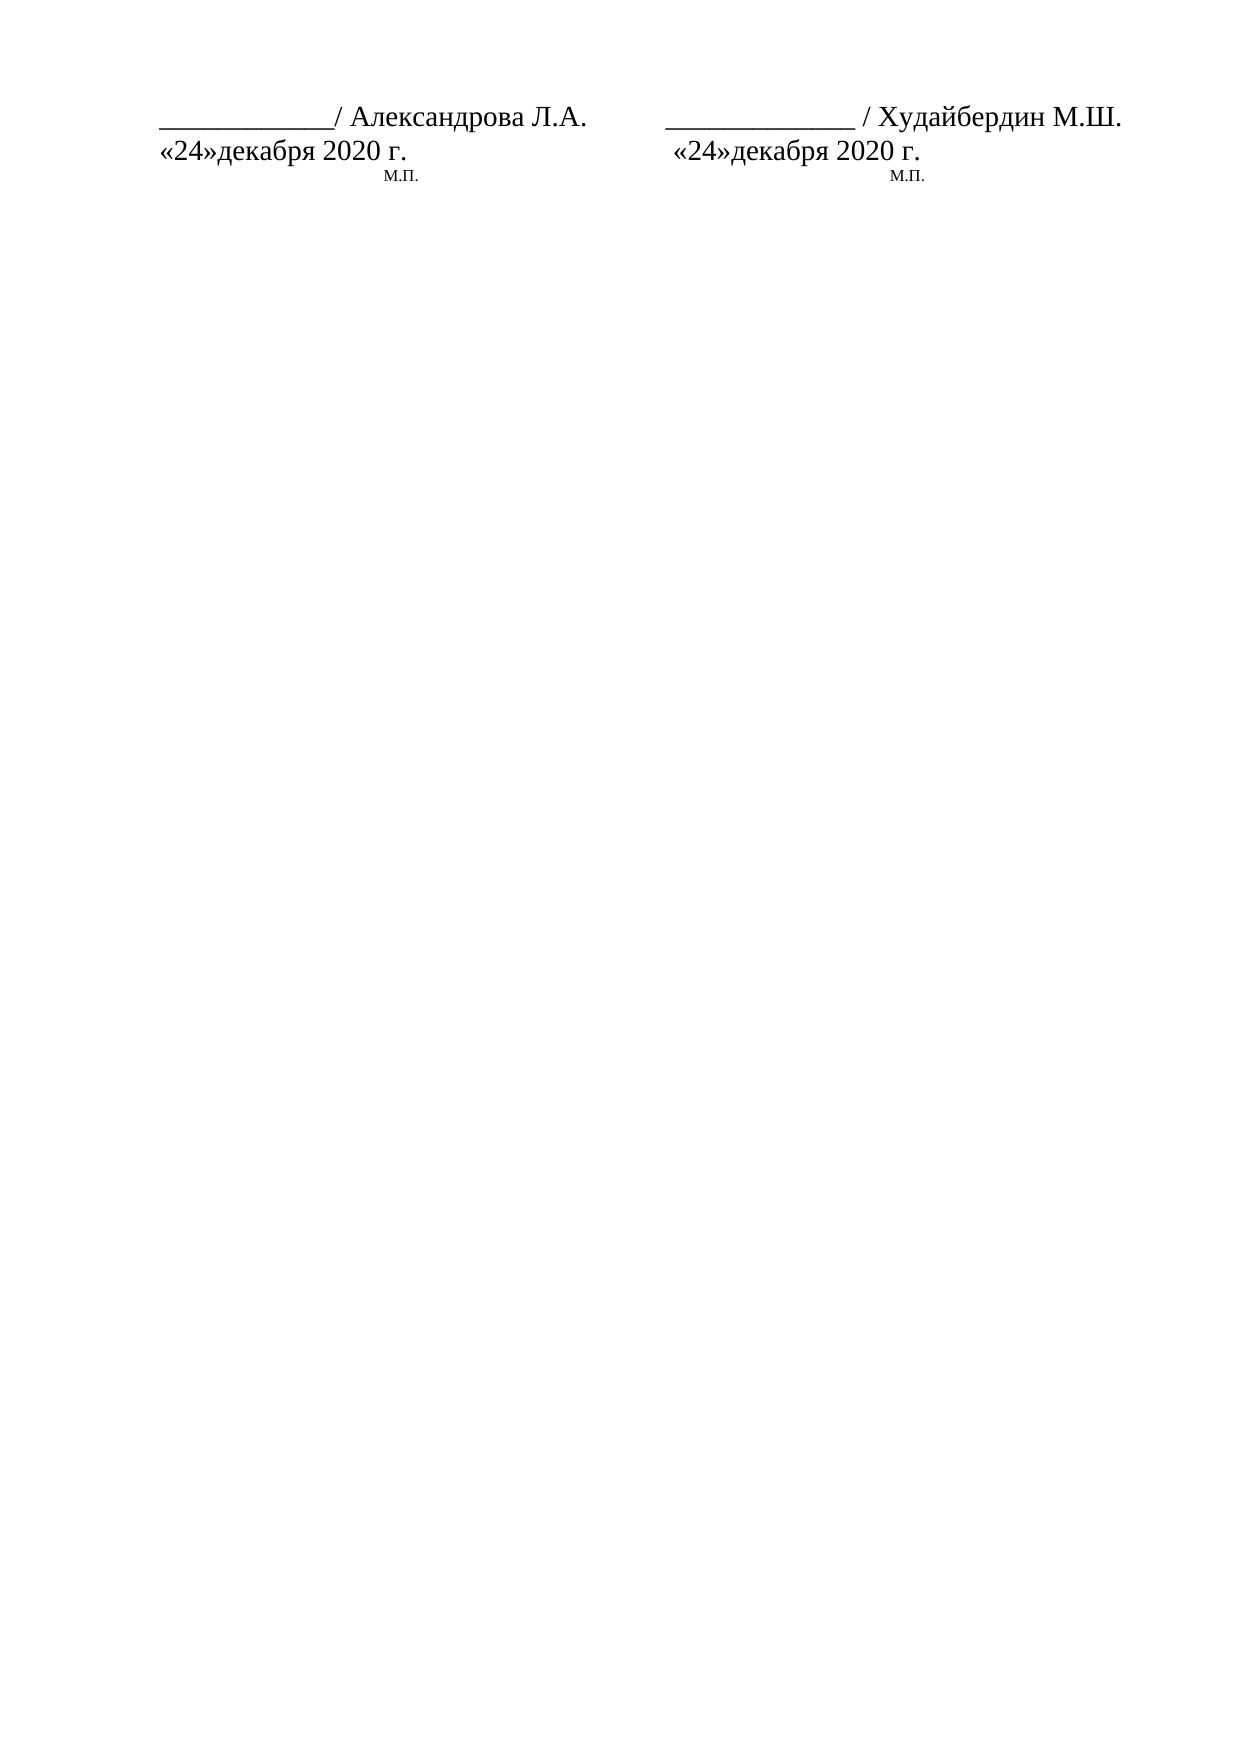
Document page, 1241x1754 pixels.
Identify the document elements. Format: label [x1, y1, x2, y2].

table_header [654, 99, 1160, 185]
table_header [148, 99, 654, 185]
